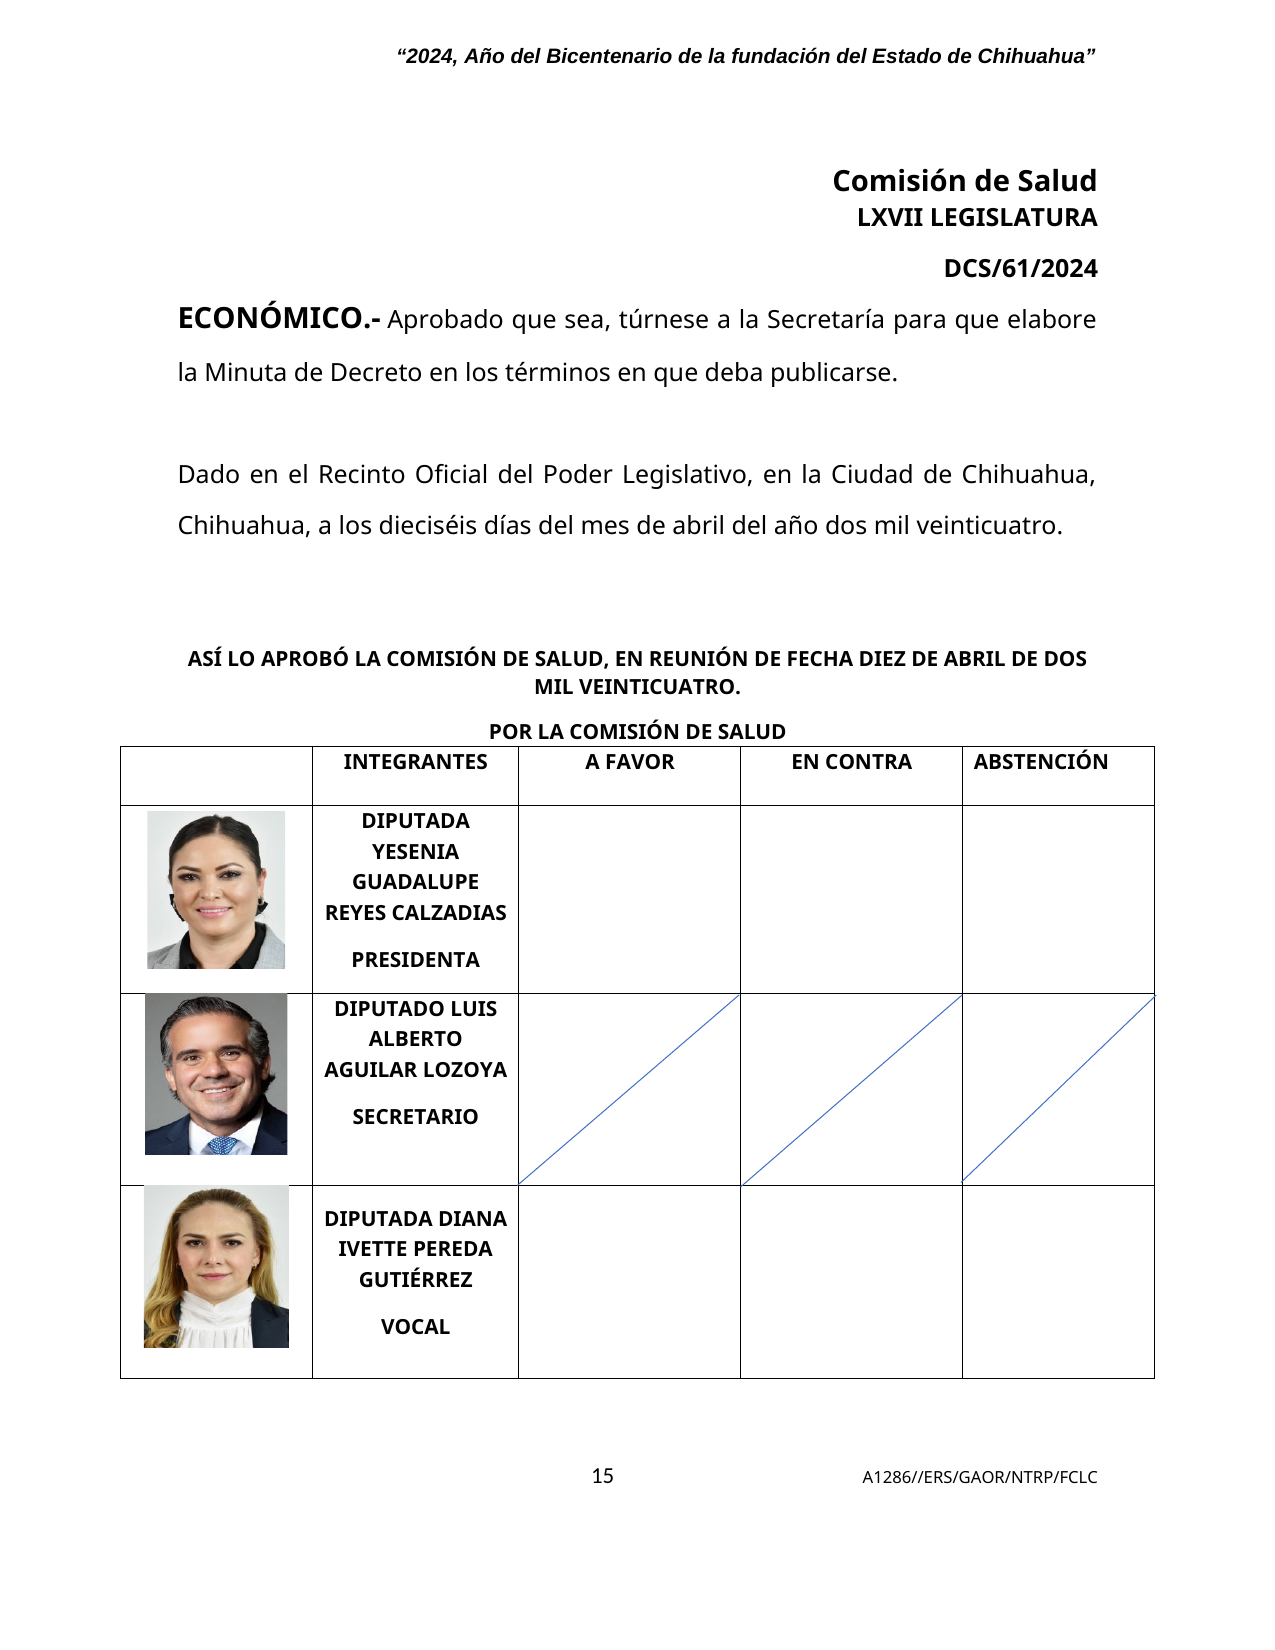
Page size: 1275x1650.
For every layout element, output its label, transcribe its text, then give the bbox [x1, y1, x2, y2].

text POR LA COMISIÓN DE SALUD [177, 717, 1098, 746]
table_cell [519, 994, 738, 1182]
table_header INTEGRANTES [313, 747, 518, 805]
text Dado en el Recinto Oficial del Poder Legislativo, en la Ciudad de Chihuahua, Chihuahua, a los dieciséis días del mes de abril del año dos mil veinticuatro. [177, 457, 1098, 542]
table_cell [121, 1186, 312, 1378]
table_cell [963, 994, 1154, 1178]
picture [147, 811, 286, 969]
table_header A FAVOR [519, 747, 740, 805]
table_cell [741, 994, 961, 1184]
table_cell [963, 1186, 1154, 1378]
table_cell [519, 1186, 740, 1378]
table_header ABSTENCIÓN [963, 747, 1154, 805]
table_cell [741, 1186, 962, 1378]
table_cell [121, 994, 312, 1184]
table_cell [963, 999, 1154, 1184]
table_cell [963, 806, 1154, 993]
picture [145, 993, 288, 1155]
picture [143, 1185, 289, 1348]
table_cell [519, 806, 740, 993]
table_cell [521, 996, 740, 1184]
table_header EN CONTRA [741, 747, 962, 805]
table_cell DIPUTADA YESENIA GUADALUPE REYES CALZADIAS PRESIDENTA [313, 806, 518, 993]
table_cell DIPUTADO LUIS ALBERTO AGUILAR LOZOYA SECRETARIO [313, 994, 518, 1184]
text ASÍ LO APROBÓ LA COMISIÓN DE SALUD, EN REUNIÓN DE FECHA DIEZ DE ABRIL DE DOS MIL VEINTICUATRO. [177, 644, 1098, 701]
table_cell [746, 997, 962, 1184]
table_header [121, 747, 312, 805]
table_cell [121, 806, 312, 993]
text ECONÓMICO.- Aprobado que sea, túrnese a la Secretaría para que elabore la Minuta de Decreto en los términos en que deba publicarse. [177, 298, 1098, 388]
table_cell [741, 806, 962, 993]
table_cell DIPUTADA DIANA IVETTE PEREDA GUTIÉRREZ VOCAL [313, 1186, 518, 1378]
